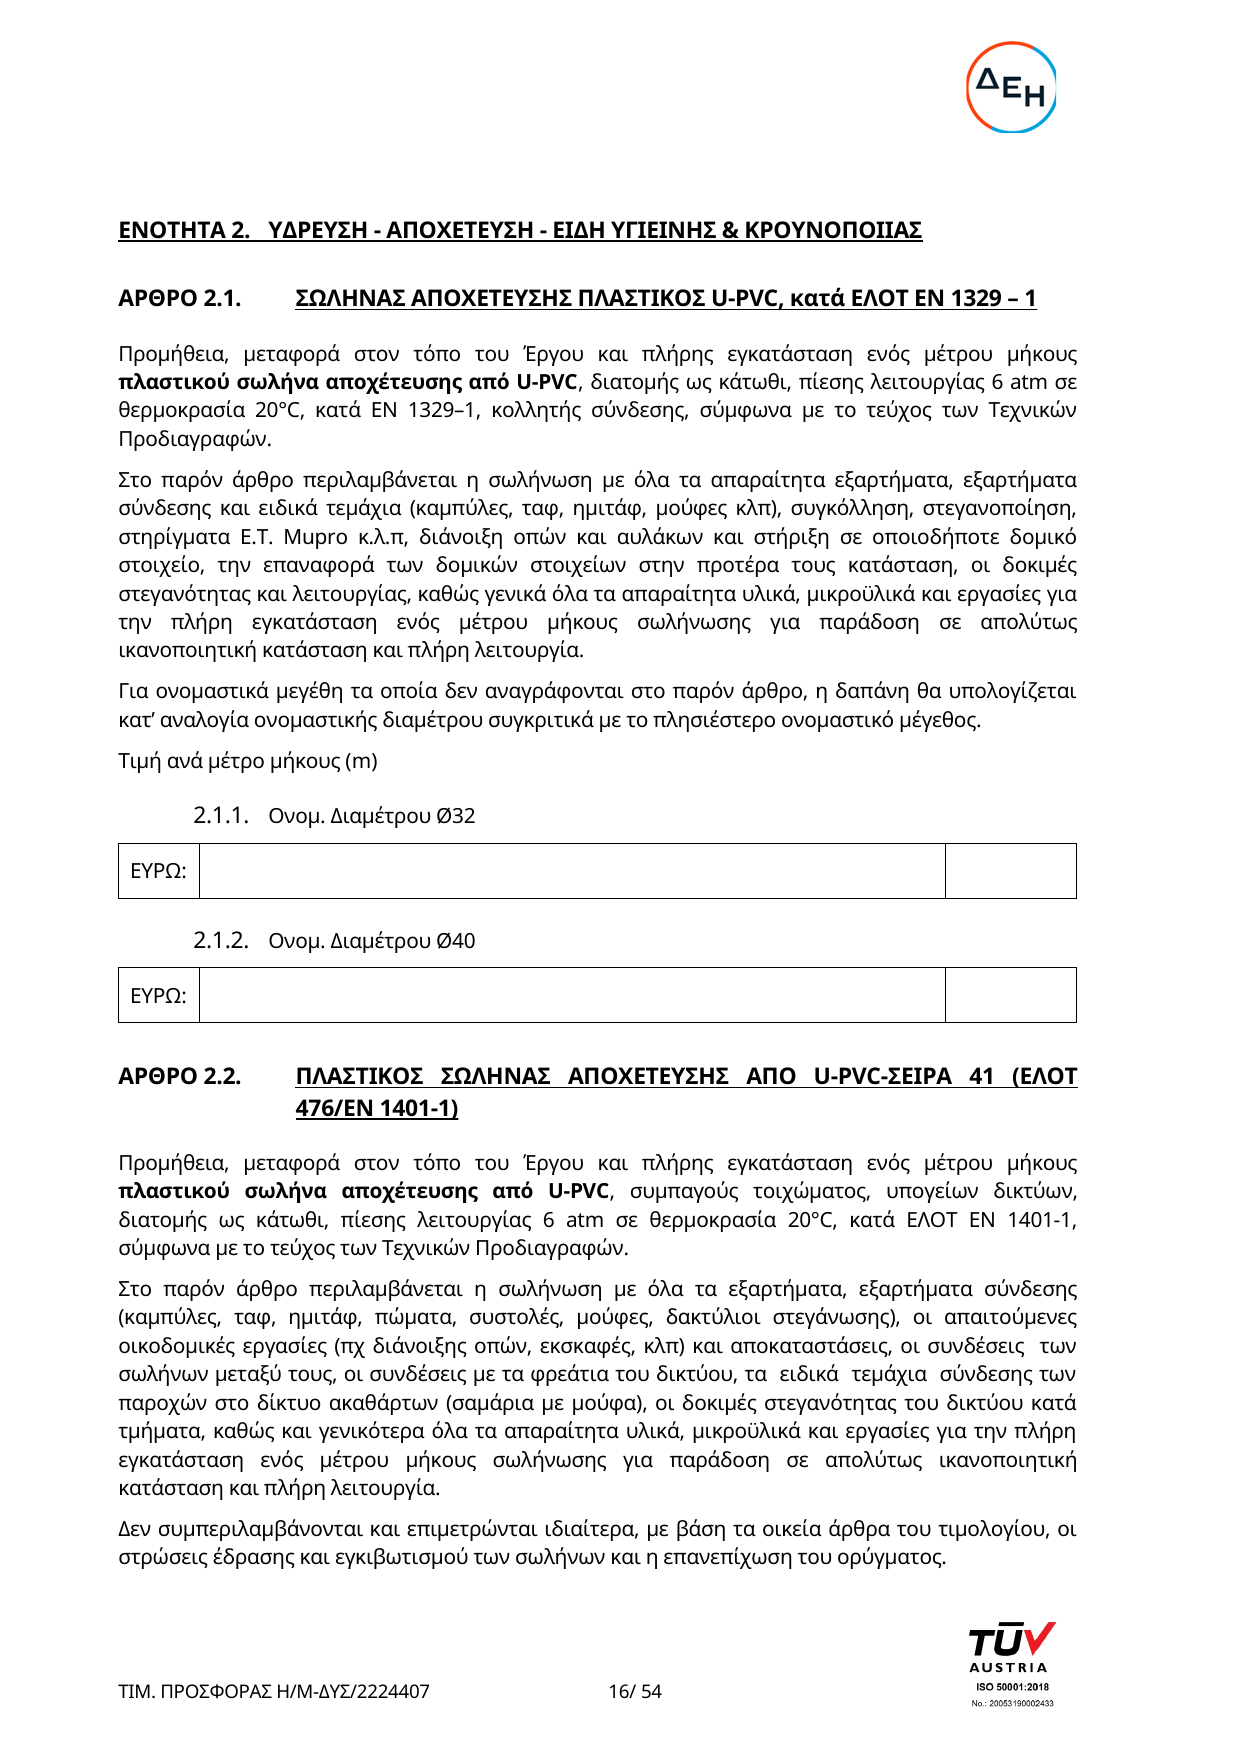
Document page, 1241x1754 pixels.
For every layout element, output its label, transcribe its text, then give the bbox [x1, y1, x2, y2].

picture [965, 41, 1056, 132]
picture [1031, 108, 1056, 132]
text Δεν συμπεριλαμβάνονται και επιμετρώνται ιδιαίτερα, με βάση τα οικεία άρθρα του τιμολογίου, οι στρώσεις έδρασης και εγκιβωτισμού των σωλήνων και η επανεπίχωση του ορύγματος. [118, 1514, 1078, 1571]
table_header ΕΥΡΩ: [119, 844, 199, 897]
table_header [200, 844, 945, 897]
table_header [946, 968, 1076, 1022]
table_header [200, 968, 945, 1022]
text Προμήθεια, μεταφορά στον τόπο του Έργου και πλήρης εγκατάσταση ενός μέτρου μήκους πλαστικού σωλήνα αποχέτευσης από U-PVC, συμπαγούς τοιχώματος, υπογείων δικτύων, διατομής ως κάτωθι, πίεσης λειτουργίας 6 atm σε θερμοκρασία 20°C, κατά ΕΛΟΤ ΕΝ 1401-1, σύμφωνα με το τεύχος των Τεχνικών Προδιαγραφών. [118, 1148, 1078, 1262]
table_header ΕΥΡΩ: [119, 968, 199, 1022]
subtitle ΣΩΛΗΝΑΣ ΑΠΟΧΕΤΕΥΣΗΣ ΠΛΑΣΤΙΚΟΣ U-PVC, κατά ΕΛΟΤ EN 1329 – 1 [118, 282, 1078, 314]
text Στο παρόν άρθρο περιλαμβάνεται η σωλήνωση με όλα τα απαραίτητα εξαρτήματα, εξαρτήματα σύνδεσης και ειδικά τεμάχια (καμπύλες, ταφ, ημιτάφ, μούφες κλπ), συγκόλληση, στεγανοποίηση, στηρίγματα Ε.Τ. Mupro κ.λ.π, διάνοιξη οπών και αυλάκων και στήριξη σε οποιοδήποτε δομικό στοιχείο, την επαναφορά των δομικών στοιχείων στην προτέρα τους κατάσταση, οι δοκιμές στεγανότητας και λειτουργίας, καθώς γενικά όλα τα απαραίτητα υλικά, μικροϋλικά και εργασίες για την πλήρη εγκατάσταση ενός μέτρου μήκους σωλήνωσης για παράδοση σε απολύτως ικανοποιητική κατάσταση και πλήρη λειτουργία. [118, 465, 1078, 664]
subtitle ΥΔΡΕΥΣΗ - ΑΠΟΧΕΤΕΥΣΗ - ΕΙΔΗ ΥΓΙΕΙΝΗΣ & ΚΡΟΥΝΟΠΟΙΙΑΣ [118, 214, 1078, 245]
text Προμήθεια, μεταφορά στον τόπο του Έργου και πλήρης εγκατάσταση ενός μέτρου μήκους πλαστικού σωλήνα αποχέτευσης από U-PVC, διατομής ως κάτωθι, πίεσης λειτουργίας 6 atm σε θερμοκρασία 20°C, κατά EN 1329–1, κολλητής σύνδεσης, σύμφωνα με το τεύχος των Τεχνικών Προδιαγραφών. [118, 339, 1078, 452]
text Στο παρόν άρθρο περιλαμβάνεται η σωλήνωση με όλα τα εξαρτήματα, εξαρτήματα σύνδεσης (καμπύλες, ταφ, ημιτάφ, πώματα, συστολές, μούφες, δακτύλιοι στεγάνωσης), οι απαιτούμενες οικοδομικές εργασίες (πχ διάνοιξης οπών, εκσκαφές, κλπ) και αποκαταστάσεις, οι συνδέσεις των σωλήνων μεταξύ τους, οι συνδέσεις με τα φρεάτια του δικτύου, τα ειδικά τεμάχια σύνδεσης των παροχών στο δίκτυο ακαθάρτων (σαμάρια με μούφα), οι δοκιμές στεγανότητας του δικτύου κατά τμήματα, καθώς και γενικότερα όλα τα απαραίτητα υλικά, μικροϋλικά και εργασίες για την πλήρη εγκατάσταση ενός μέτρου μήκους σωλήνωσης για παράδοση σε απολύτως ικανοποιητική κατάσταση και πλήρη λειτουργία. [118, 1274, 1078, 1502]
table_header [946, 844, 1076, 897]
subtitle ΠΛΑΣΤΙΚΟΣ ΣΩΛΗΝΑΣ ΑΠΟΧΕΤΕΥΣΗΣ ΑΠΟ U-PVC-ΣΕΙΡΑ 41 (ΕΛΟΤ 476/EN 1401-1) [118, 1060, 1078, 1123]
picture [965, 1621, 1056, 1706]
subtitle Ονομ. Διαμέτρου Ø32 [193, 799, 1078, 831]
subtitle Ονομ. Διαμέτρου Ø40 [193, 923, 1078, 955]
text Για ονομαστικά μεγέθη τα οποία δεν αναγράφονται στο παρόν άρθρο, η δαπάνη θα υπολογίζεται κατ’ αναλογία ονομαστικής διαμέτρου συγκριτικά με το πλησιέστερο ονομαστικό μέγεθος. [118, 676, 1078, 733]
text Τιμή ανά μέτρο μήκους (m) [118, 746, 1078, 774]
